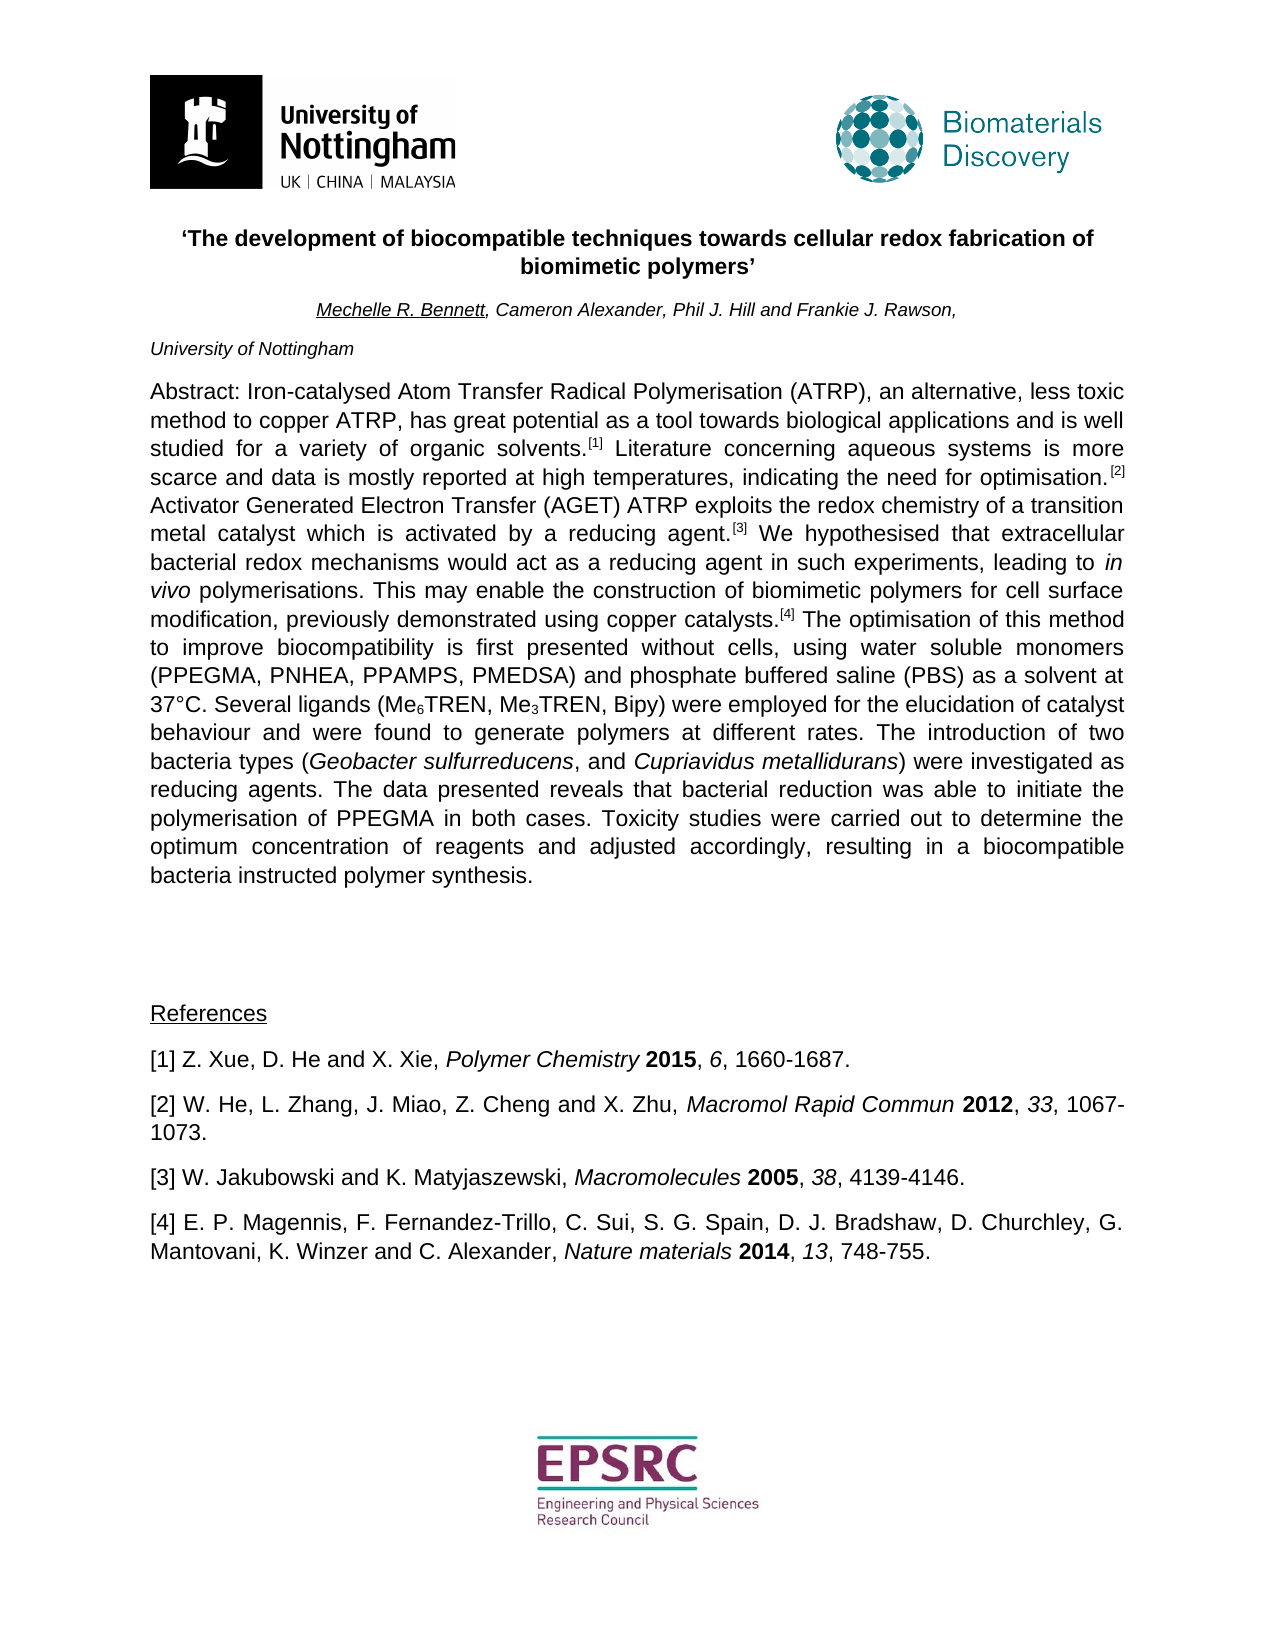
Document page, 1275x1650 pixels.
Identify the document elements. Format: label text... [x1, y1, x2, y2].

text [4] E. P. Magennis, F. Fernandez-Trillo, C. Sui, S. G. Spain, D. J. Bradshaw, D. Churchley, G. Mantovani, K. Winzer and C. Alexander, Nature materials 2014, 13, 748-755. [150, 1209, 1125, 1264]
text [3] W. Jakubowski and K. Matyjaszewski, Macromolecules 2005, 38, 4139-4146. [150, 1164, 1125, 1191]
text [1] Z. Xue, D. He and X. Xie, Polymer Chemistry 2015, 6, 1660-1687. [150, 1046, 1125, 1072]
picture [150, 75, 456, 189]
text Mechelle R. Bennett, Cameron Alexander, Phil J. Hill and Frankie J. Rawson, [150, 298, 1125, 320]
text Abstract: Iron-catalysed Atom Transfer Radical Polymerisation (ATRP), an alternative, less toxic method to copper ATRP, has great potential as a tool towards biological applications and is well studied for a variety of organic solvents.[1] Literature concerning aqueous systems is more scarce and data is mostly reported at high temperatures, indicating the need for optimisation.[2] Activator Generated Electron Transfer (AGET) ATRP exploits the redox chemistry of a transition metal catalyst which is activated by a reducing agent.[3] We hypothesised that extracellular bacterial redox mechanisms would act as a reducing agent in such experiments, leading to in vivo polymerisations. This may enable the construction of biomimetic polymers for cell surface modification, previously demonstrated using copper catalysts.[4] The optimisation of this method to improve biocompatibility is first presented without cells, using water soluble monomers (PPEGMA, PNHEA, PPAMPS, PMEDSA) and phosphate buffered saline (PBS) as a solvent at 37°C. Several ligands (Me6TREN, Me3TREN, Bipy) were employed for the elucidation of catalyst behaviour and were found to generate polymers at different rates. The introduction of two bacteria types (Geobacter sulfurreducens, and Cupriavidus metallidurans) were investigated as reducing agents. The data presented reveals that bacterial reduction was able to initiate the polymerisation of PPEGMA in both cases. Toxicity studies were carried out to determine the optimum concentration of reagents and adjusted accordingly, resulting in a biocompatible bacteria instructed polymer synthesis. [150, 378, 1125, 888]
text University of Nottingham [150, 338, 1125, 360]
text ‘The development of biocompatible techniques towards cellular redox fabrication of biomimetic polymers’ [150, 225, 1125, 279]
text References [150, 1000, 1125, 1027]
picture [499, 1414, 776, 1547]
picture [814, 75, 1125, 197]
text [2] W. He, L. Zhang, J. Miao, Z. Cheng and X. Zhu, Macromol Rapid Commun 2012, 33, 1067-1073. [150, 1091, 1125, 1145]
